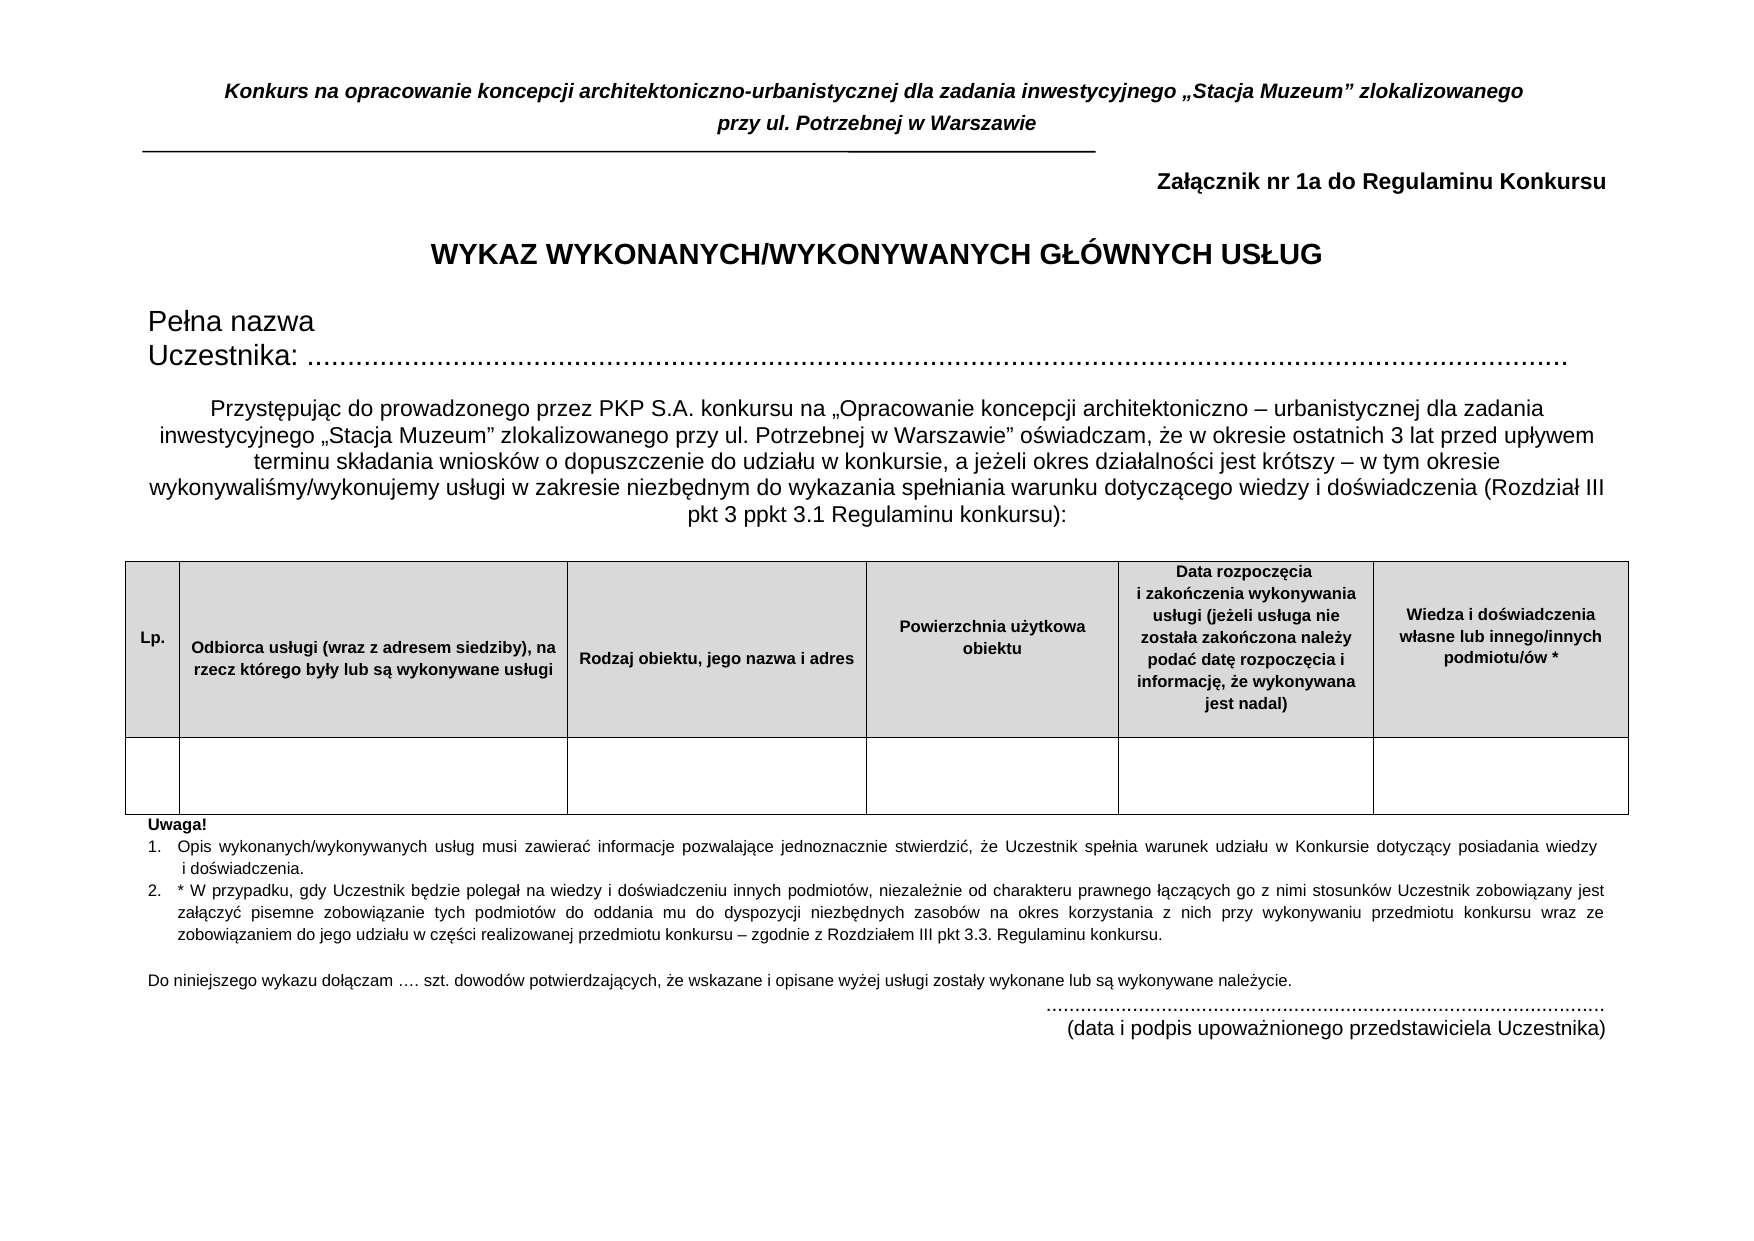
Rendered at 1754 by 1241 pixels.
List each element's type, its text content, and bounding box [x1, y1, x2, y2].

table_cell [180, 738, 567, 814]
table_cell [1119, 738, 1373, 814]
text Do niniejszego wykazu dołączam …. szt. dowodów potwierdzających, że wskazane i opisane wyżej usługi zostały wykonane lub są wykonywane należycie. [148, 970, 1606, 989]
table_header Lp. [126, 562, 179, 737]
table_header Odbiorca usługi (wraz z adresem siedziby), na rzecz którego były lub są wykonywane usługi [180, 562, 567, 737]
table_header Wiedza i doświadczenia własne lub innego/innych podmiotu/ów * [1374, 562, 1628, 737]
text Uwaga! [148, 815, 1606, 834]
table_cell [867, 738, 1118, 814]
text WYKAZ WYKONANYCH/WYKONYWANYCH GŁÓWNYCH USŁUG [148, 237, 1606, 271]
table_cell [126, 738, 179, 814]
table_header Data rozpoczęcia i zakończenia wykonywania usługi (jeżeli usługa nie została zakończona należy podać datę rozpoczęcia i informację, że wykonywana jest nadal) [1119, 562, 1373, 737]
text Załącznik nr 1a do Regulaminu Konkursu [148, 168, 1606, 194]
text Przystępując do prowadzonego przez PKP S.A. konkursu na „Opracowanie koncepcji architektoniczno – urbanistycznej dla zadania inwestycyjnego „Stacja Muzeum” zlokalizowanego przy ul. Potrzebnej w Warszawie” oświadczam, że w okresie ostatnich 3 lat przed upływem terminu składania wniosków o dopuszczenie do udziału w konkursie, a jeżeli okres działalności jest krótszy – w tym okresie wykonywaliśmy/wykonujemy usługi w zakresie niezbędnym do wykazania spełniania warunku dotyczącego wiedzy i doświadczenia (Rozdział III pkt 3 ppkt 3.1 Regulaminu konkursu): [148, 395, 1606, 527]
table_header Rodzaj obiektu, jego nazwa i adres [568, 562, 866, 737]
list * W przypadku, gdy Uczestnik będzie polegał na wiedzy i doświadczeniu innych podmiotów, niezależnie od charakteru prawnego łączących go z nimi stosunków Uczestnik zobowiązany jest załączyć pisemne zobowiązanie tych podmiotów do oddania mu do dyspozycji niezbędnych zasobów na okres korzystania z nich przy wykonywaniu przedmiotu konkursu wraz ze zobowiązaniem do jego udziału w części realizowanej przedmiotu konkursu – zgodnie z Rozdziałem III pkt 3.3. Regulaminu konkursu. [148, 881, 1606, 944]
text Pełna nazwa Uczestnika: ............................................................................................................................................................ [148, 304, 1606, 371]
table_cell [1374, 738, 1628, 814]
table_cell [568, 738, 866, 814]
list Opis wykonanych/wykonywanych usług musi zawierać informacje pozwalające jednoznacznie stwierdzić, że Uczestnik spełnia warunek udziału w Konkursie dotyczący posiadania wiedzy i doświadczenia. [148, 837, 1606, 878]
table_header Powierzchnia użytkowa obiektu [867, 562, 1118, 737]
text ................................................................................................. [148, 992, 1606, 1016]
text (data i podpis upoważnionego przedstawiciela Uczestnika) [148, 1016, 1606, 1040]
